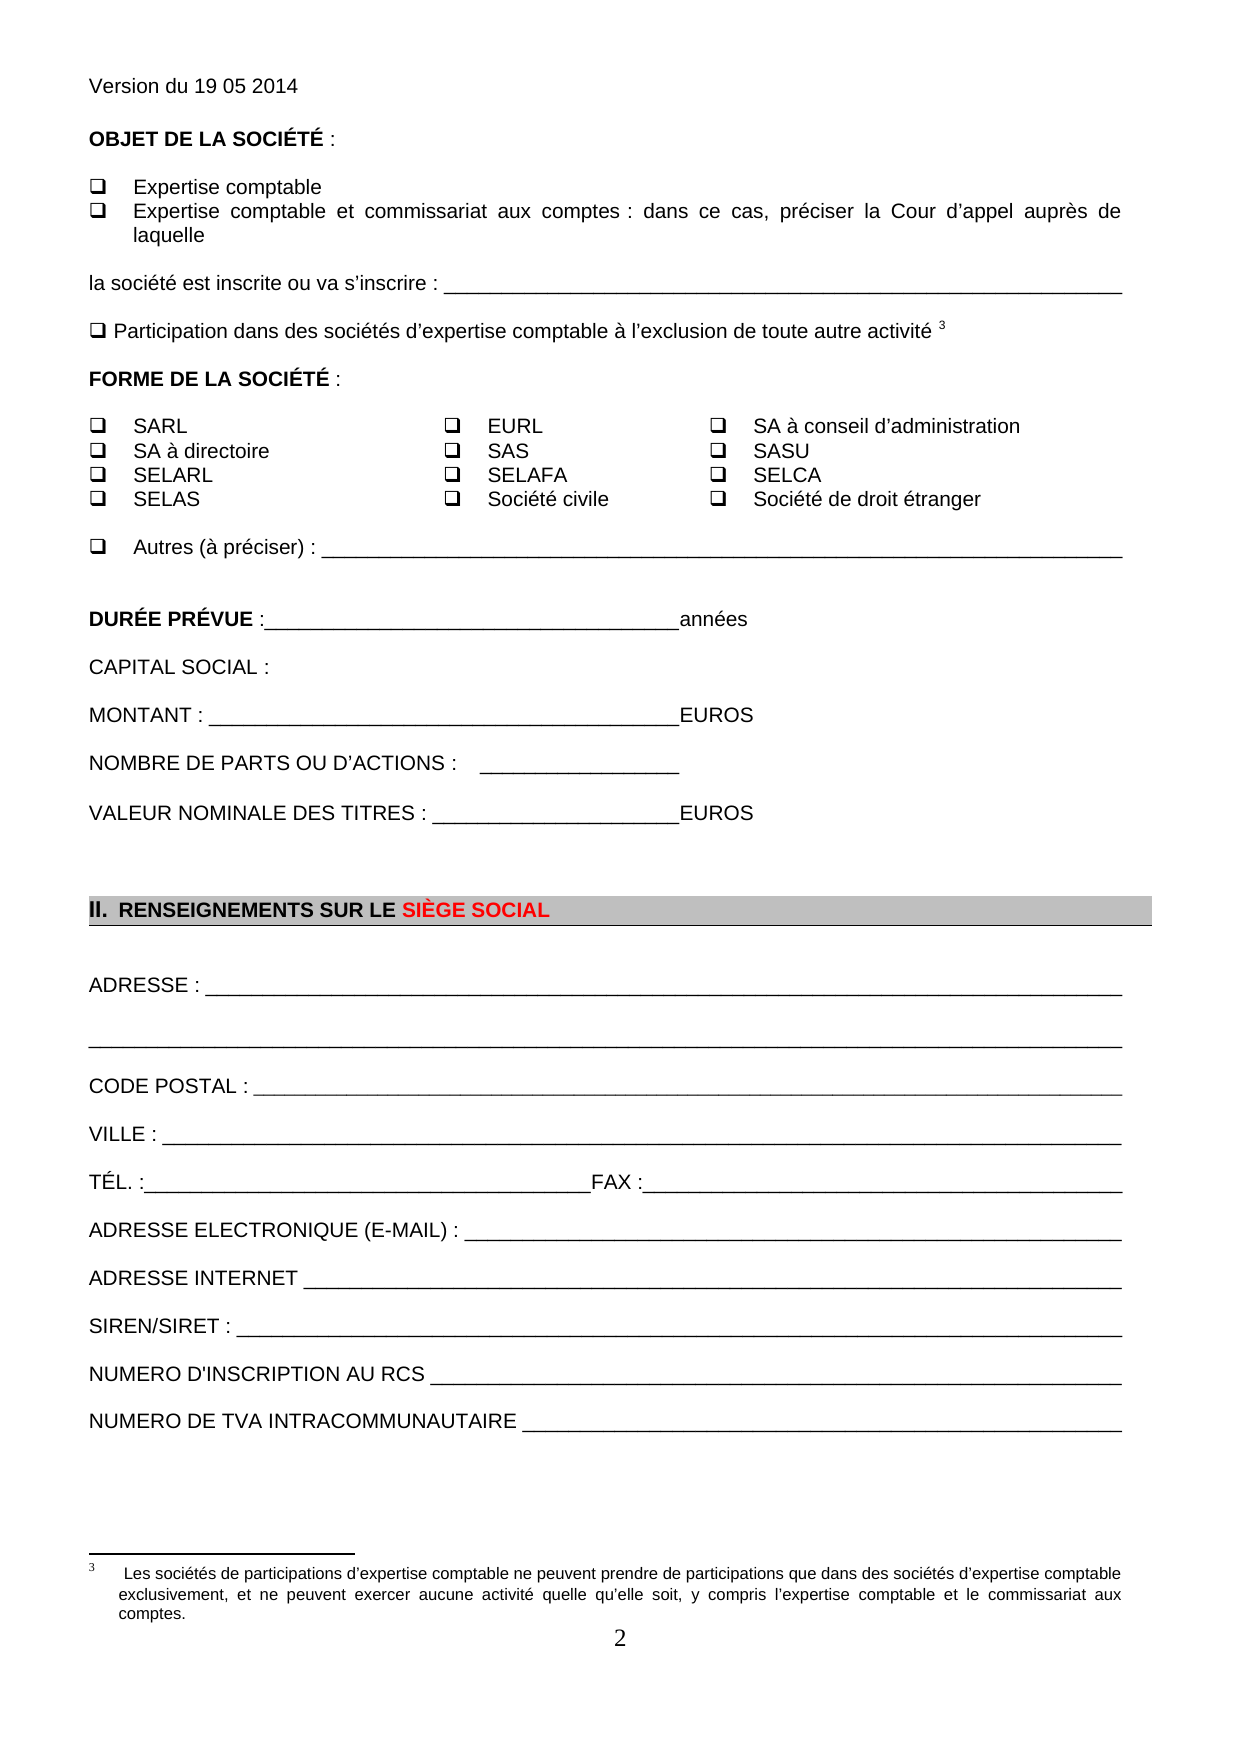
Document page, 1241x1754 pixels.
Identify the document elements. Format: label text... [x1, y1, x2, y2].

text la société est inscrite ou va s’inscrire : [89, 271, 1152, 294]
text FORME DE LA SOCIété : [89, 366, 1152, 390]
text SELARL SELAFA SELCA [89, 462, 1152, 487]
text NOMBRE DE PARTS OU D’ACTIONS : [89, 750, 1152, 774]
text SARL EURL SA à conseil d’administration [89, 414, 1152, 438]
text VALEUR NOMINALE DES TITRES : EUROS [89, 801, 1152, 824]
text NUMERO DE TVA INTRACOMMUNAUTAIRE [89, 1409, 1152, 1433]
text Expertise comptable et commissariat aux comptes : dans ce cas, préciser la Cour d’appel auprès de laquelle [89, 198, 1122, 247]
text durée prévue : années [89, 607, 1152, 631]
text SA à directoire SAS SASU [89, 438, 1152, 462]
text Adresse : [89, 973, 1152, 997]
text Participation dans des sociétés d’expertise comptable à l’exclusion de toute autre activité [89, 318, 1152, 342]
text ADRESSE ELECTRONIQUE (E-MAIL) : [89, 1218, 1152, 1242]
text Code Postal : [89, 1074, 1152, 1098]
text ADRESSE INTERNET [89, 1266, 1152, 1289]
text MONTANT : EUROS [89, 702, 1152, 726]
text SELAS Société civile Société de droit étranger [89, 487, 1152, 511]
text VILLE : [89, 1122, 1152, 1146]
text Expertise comptable [89, 174, 1152, 198]
text OBJET DE LA SOCIété : [89, 127, 1152, 151]
text TÉL. : FAX : [89, 1170, 1152, 1194]
list Autres (à préciser) : [89, 534, 1152, 559]
list rENSEIGNEMENTS SUR LE siège social [89, 896, 1152, 925]
text SIREN/SIRET : [89, 1313, 1152, 1337]
text CAPITAL SOCIAL : [89, 654, 1152, 678]
text NUMERO D'INSCRIPTION AU RCS [89, 1361, 1152, 1385]
